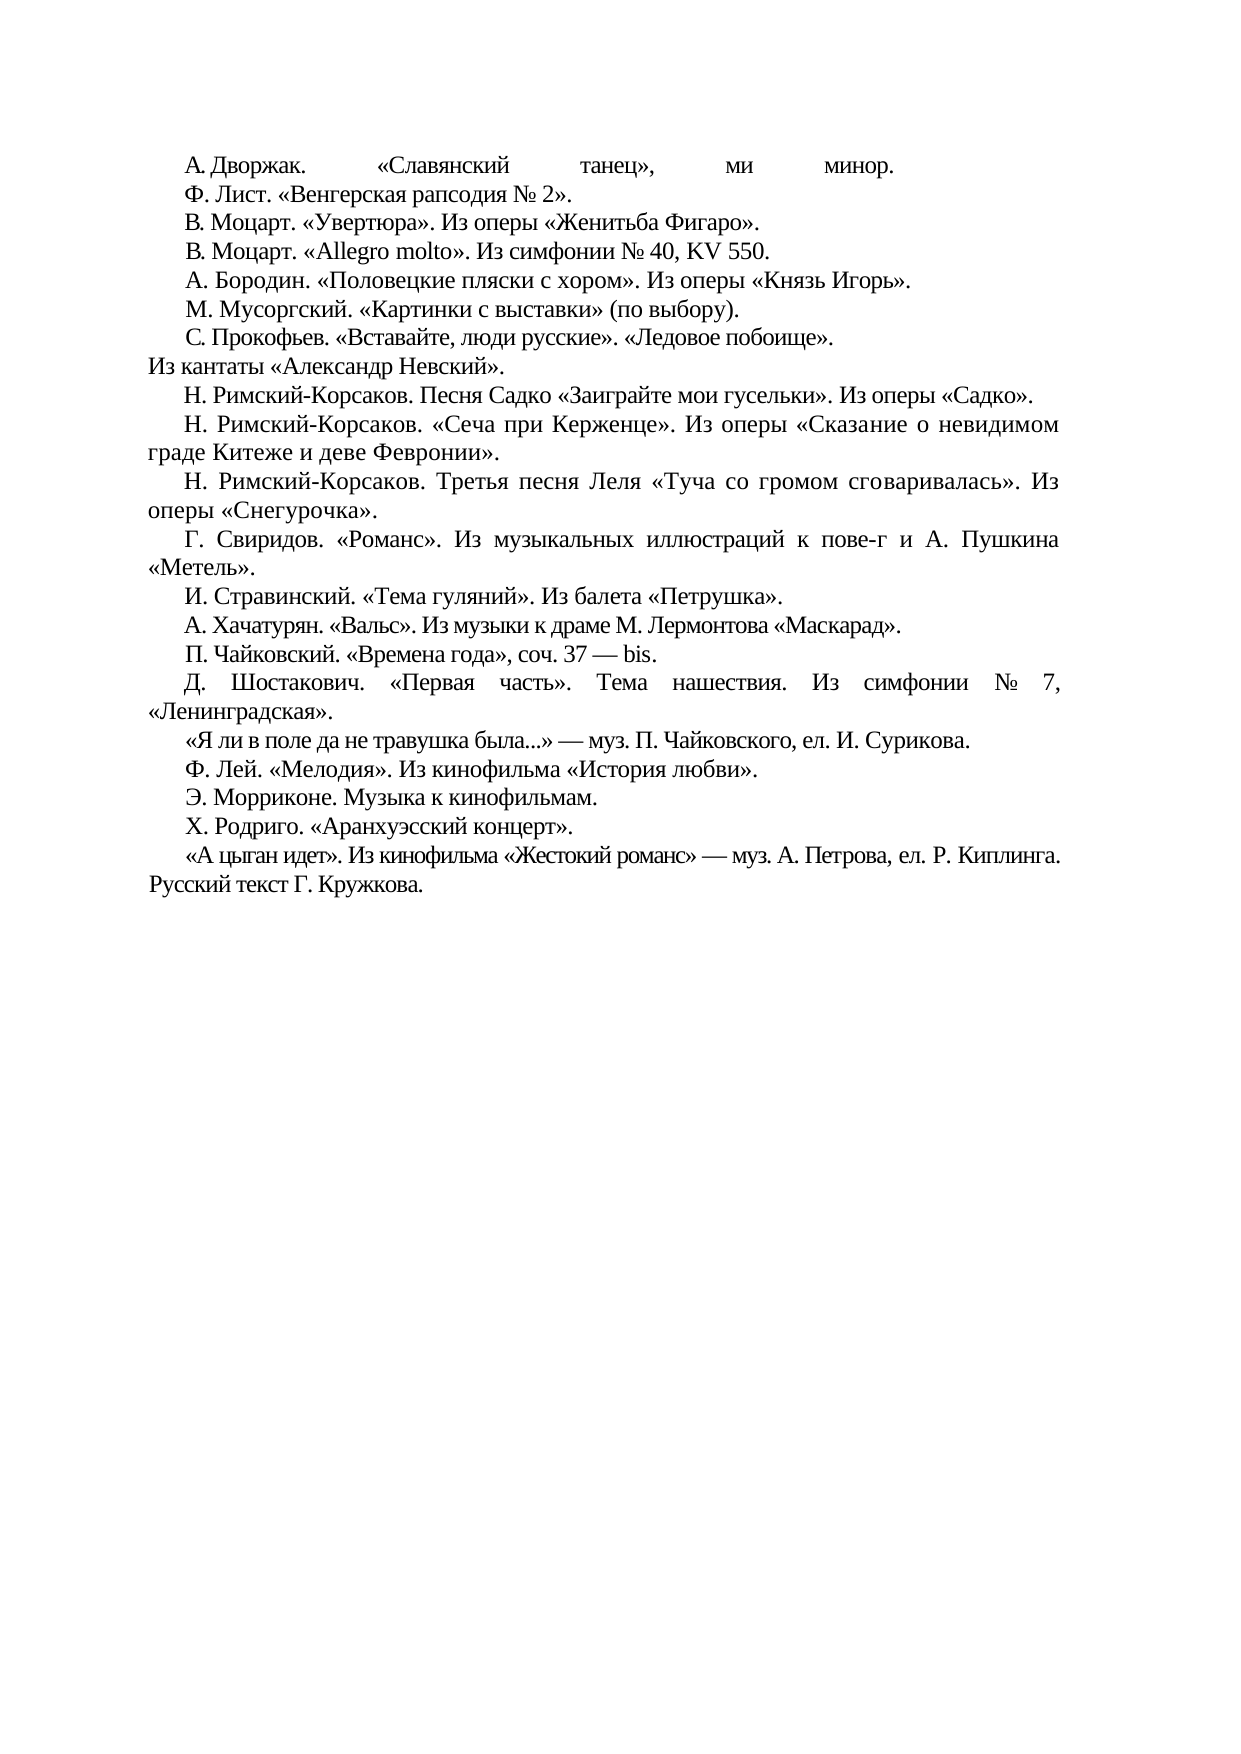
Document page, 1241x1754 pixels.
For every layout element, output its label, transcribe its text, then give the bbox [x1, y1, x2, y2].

text М. Мусоргский. «Картинки с выставки» (по выбору). [185, 294, 1063, 322]
text «А цыган идет». Из кинофильма «Жестокий романс» — муз. А. Петрова, ел. Р. Киплинга. Русский текст Г. Кружкова. [149, 840, 1061, 897]
text X. Родриго. «Аранхуэсский концерт». [185, 811, 1063, 840]
text И. Стравинский. «Тема гуляний». Из балета «Петрушка». [184, 581, 1063, 610]
text А. Бородин. «Половецкие пляски с хором». Из оперы «Князь Игорь». [150, 265, 1063, 294]
text Н. Римский-Корсаков. Песня Садко «Заиграйте мои гусельки». Из оперы «Садко». [148, 380, 1059, 409]
text B. Моцарт. «Allegro molto». Из симфонии № 40, KV 550. [185, 236, 1063, 265]
text Э. Морриконе. Музыка к кинофильмам. [185, 782, 1063, 811]
text «Я ли в поле да не травушка была...» — муз. П. Чайковского, ел. И. Сурикова. [149, 725, 1060, 754]
text Н. Римский-Корсаков. Третья песня Леля «Туча со громом сговаривалась». Из оперы «Снегурочка». [148, 466, 1059, 524]
text П. Чайковский. «Времена года», соч. 37 — bis. [185, 639, 1063, 667]
text Д. Шостакович. «Первая часть». Тема нашествия. Из симфонии № 7, «Ленинградская». [148, 667, 1061, 725]
text C. Прокофьев. «Вставайте, люди русские». «Ледовое побоище». [185, 322, 1063, 351]
text Из кантаты «Александр Невский». [148, 351, 1063, 380]
text A. Дворжак. «Славянский танец», ми минор. Ф. Лист. «Венгерская рапсодия № 2». [184, 150, 895, 207]
text B. Моцарт. «Увертюра». Из оперы «Женитьба Фигаро». [184, 207, 1063, 236]
text Н. Римский-Корсаков. «Сеча при Керженце». Из оперы «Сказание о невидимом граде Китеже и деве Февронии». [148, 409, 1059, 466]
text Ф. Лей. «Мелодия». Из кинофильма «История любви». [185, 754, 1063, 782]
text А. Хачатурян. «Вальс». Из музыки к драме М. Лермонтова «Маскарад». [148, 610, 1060, 639]
text Г. Свиридов. «Романс». Из музыкальных иллюстраций к пове-г и А. Пушкина «Метель». [148, 524, 1059, 581]
